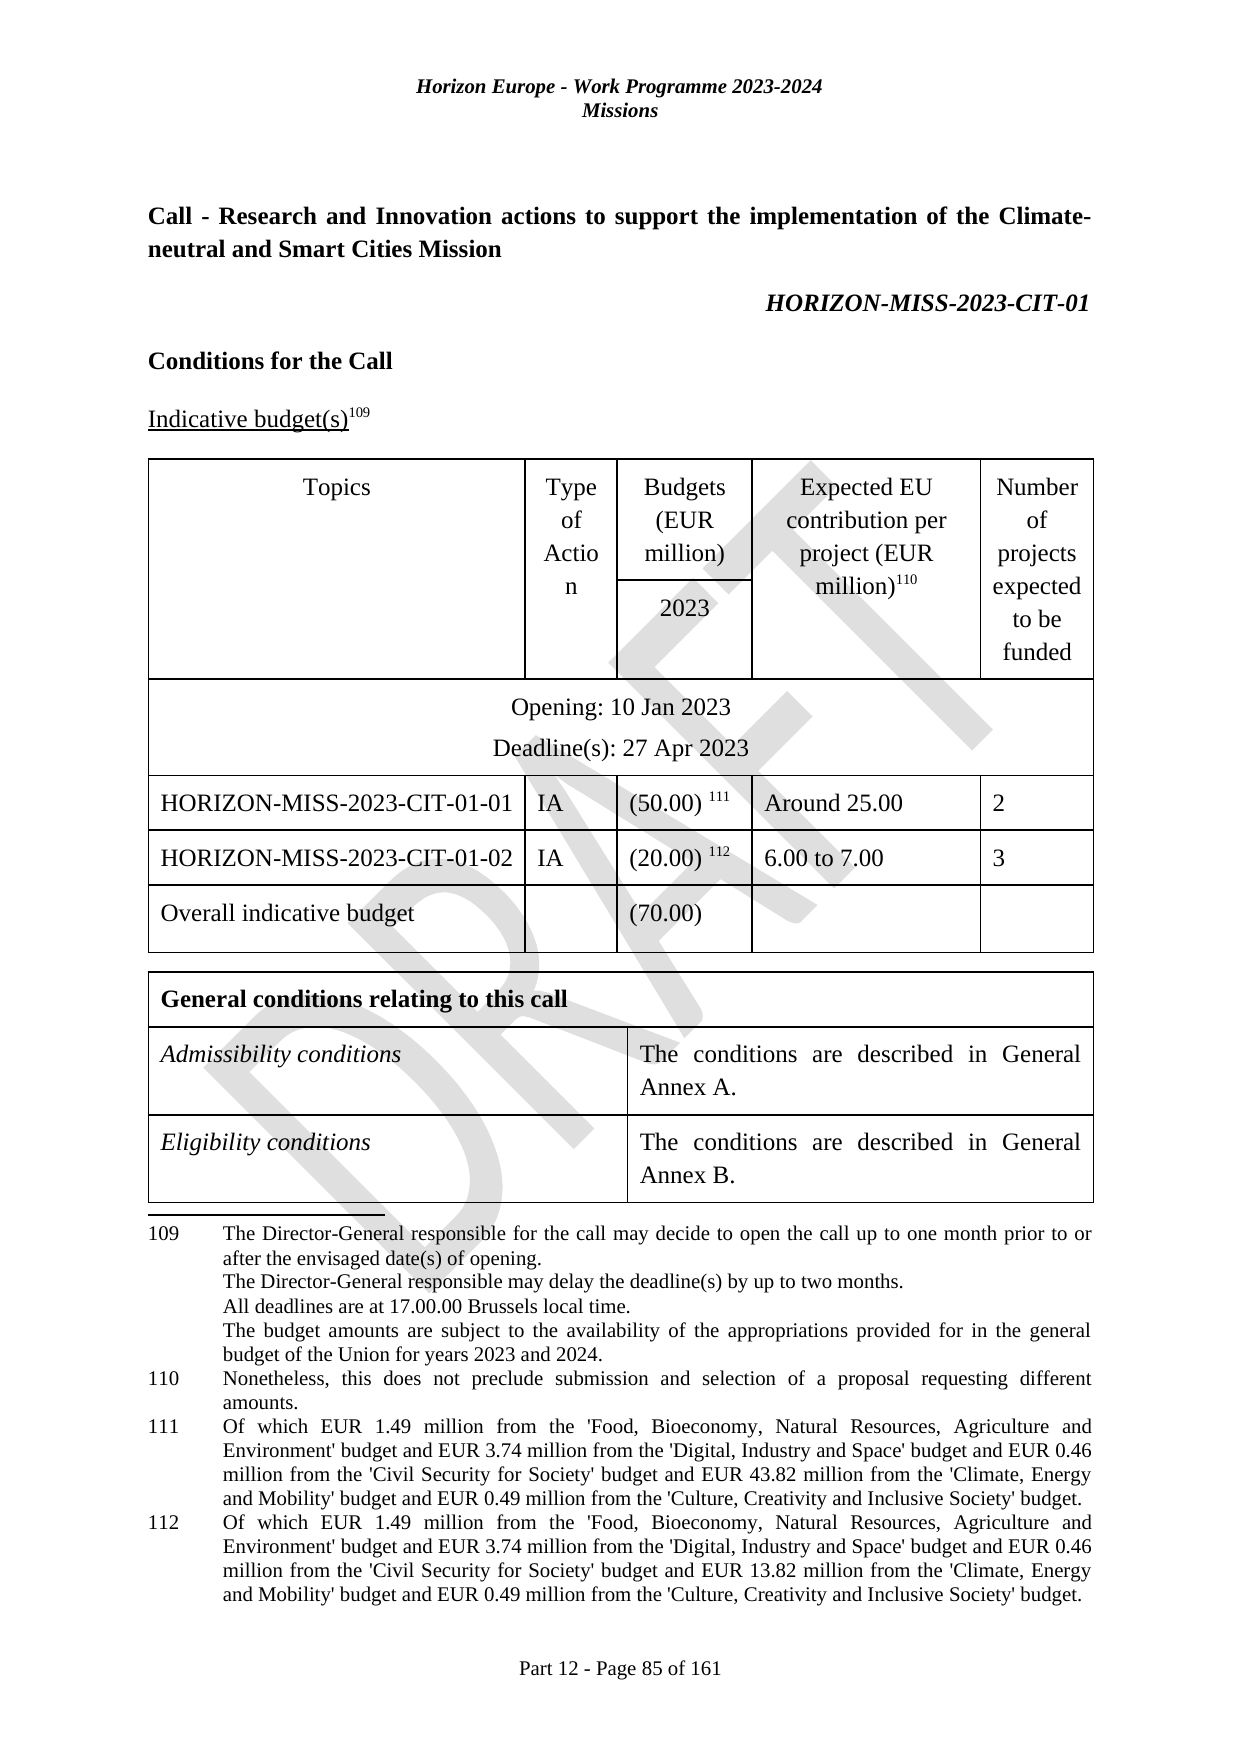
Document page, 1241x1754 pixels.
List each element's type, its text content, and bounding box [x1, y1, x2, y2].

table_header Budgets (EUR million) [618, 460, 751, 579]
table_cell HORIZON-MISS-2023-CIT-01-02 [149, 831, 524, 884]
table_cell IA [526, 831, 616, 884]
table_cell Around 25.00 [753, 776, 980, 829]
table_cell [526, 886, 616, 952]
table_cell [753, 886, 980, 952]
table_cell [981, 886, 1093, 952]
table_cell (50.00) [618, 776, 751, 829]
table_cell IA [526, 776, 616, 829]
table_header Type of Action [526, 460, 616, 678]
table_cell 2 [981, 776, 1093, 829]
table_cell Admissibility conditions [149, 1028, 627, 1114]
table_header General conditions relating to this call [149, 973, 1093, 1026]
subtitle Conditions for the Call [148, 346, 1093, 375]
table_header Number of projects expected to be funded [981, 460, 1093, 678]
table_cell Eligibility conditions [149, 1116, 627, 1202]
table_cell The conditions are described in General Annex B. [628, 1116, 1093, 1202]
table_cell (70.00) [618, 886, 751, 952]
table_cell (20.00) [618, 831, 751, 884]
table_cell HORIZON-MISS-2023-CIT-01-01 [149, 776, 524, 829]
table_header Topics [149, 460, 524, 678]
table_cell The conditions are described in General Annex A. [628, 1028, 1093, 1114]
subtitle Call - Research and Innovation actions to support the implementation of the Climate-neutral and Smart Cities Mission [148, 201, 1093, 263]
text Indicative budget(s) [148, 404, 1093, 433]
table_cell 6.00 to 7.00 [753, 831, 980, 884]
table_header Expected EU contribution per project (EUR million) [753, 460, 980, 678]
table_cell Overall indicative budget [149, 886, 524, 952]
table_cell Opening: 10 Jan 2023 Deadline(s): 27 Apr 2023 [149, 680, 1093, 774]
table_cell 2023 [618, 581, 751, 678]
table_cell 3 [981, 831, 1093, 884]
text HORIZON-MISS-2023-CIT-01 [148, 288, 1093, 317]
